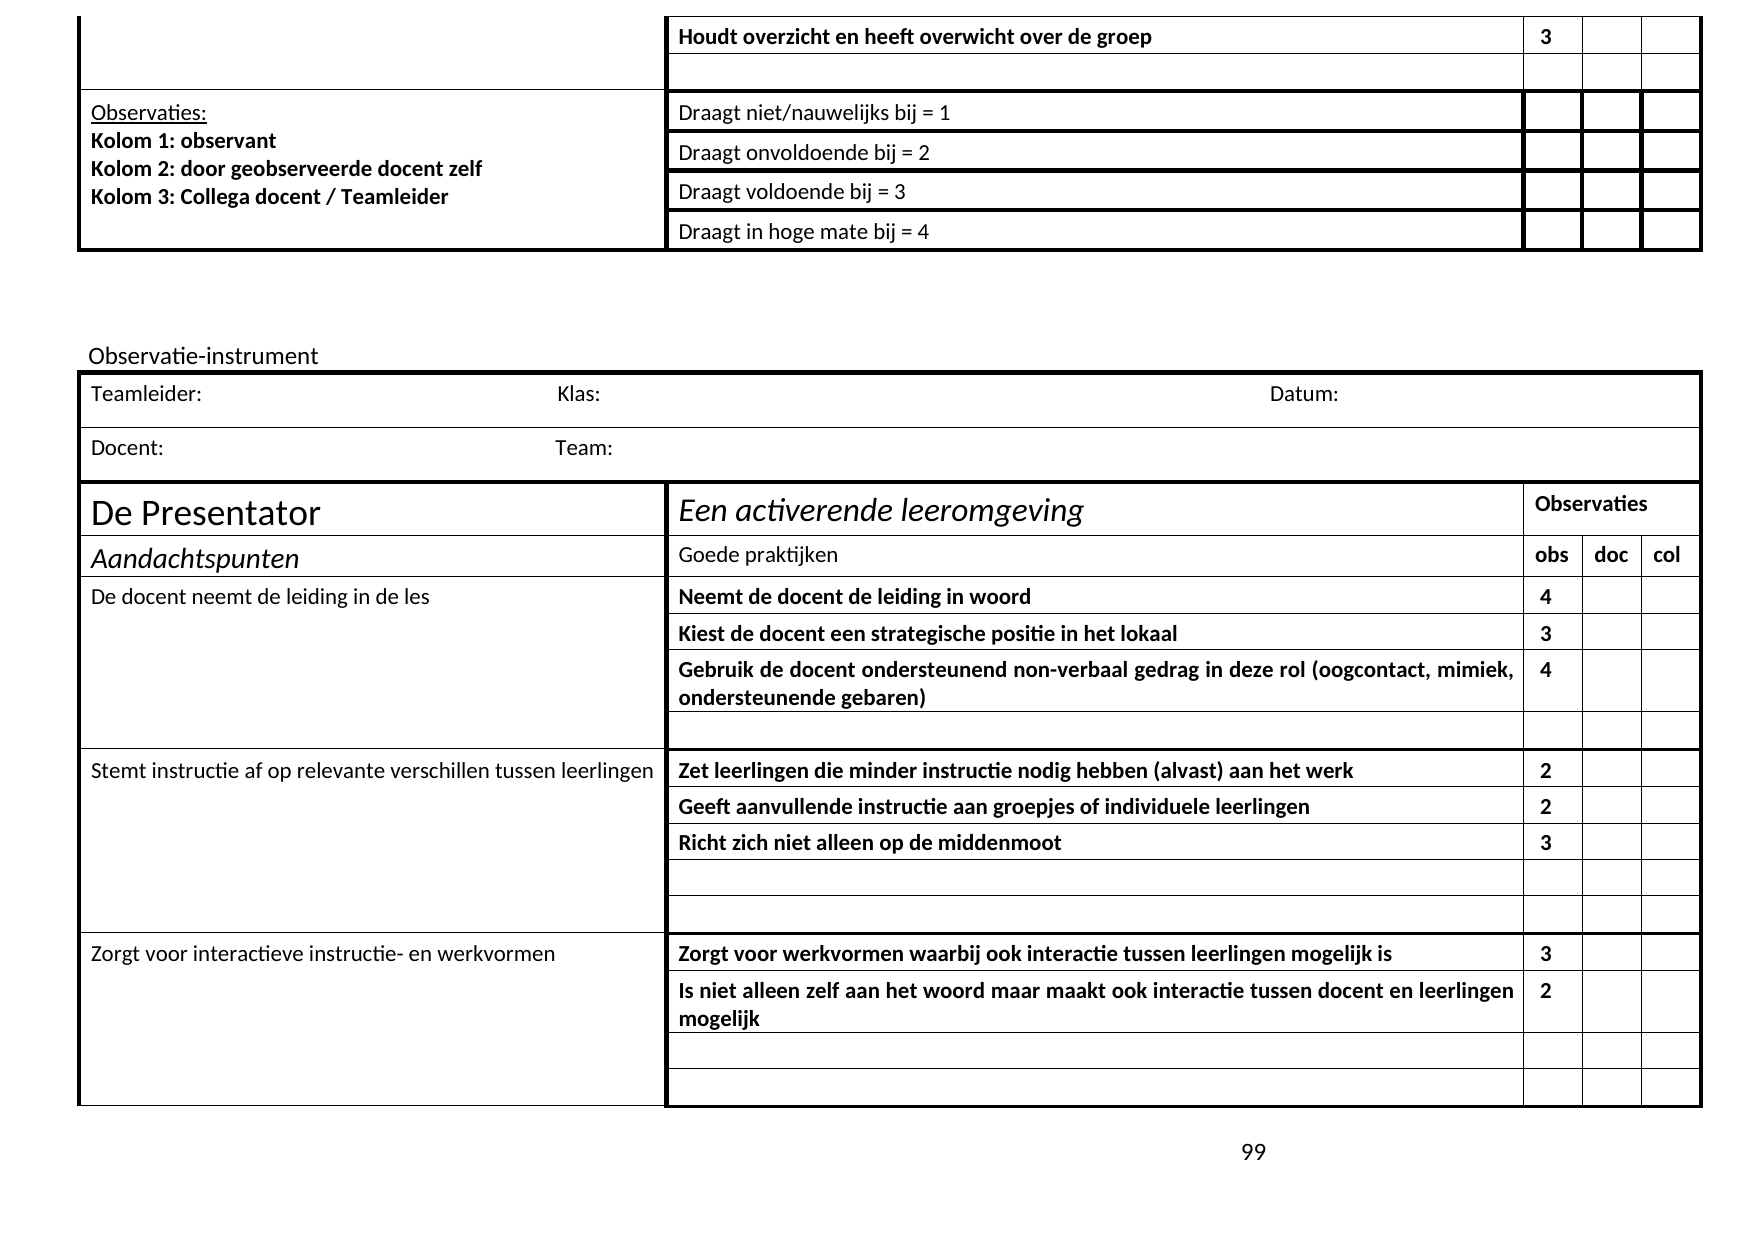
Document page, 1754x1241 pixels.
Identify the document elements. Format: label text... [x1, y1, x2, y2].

table_cell [1642, 614, 1699, 649]
table_cell [1583, 860, 1641, 895]
table_cell Draagt niet/nauwelijks bij = 1 [669, 93, 1521, 128]
table_cell [669, 712, 1523, 748]
table_cell Richt zich niet alleen op de middenmoot [669, 824, 1523, 859]
table_cell [1583, 54, 1641, 89]
table_cell [1583, 824, 1641, 859]
table_cell Een activerende leeromgeving [669, 484, 1523, 535]
table_cell 4 [1524, 577, 1582, 613]
table_cell [1642, 650, 1699, 711]
table_cell 2 [1524, 971, 1582, 1032]
table_cell [1524, 428, 1699, 480]
table_cell Observaties [1524, 484, 1699, 535]
table_cell [1584, 173, 1639, 208]
table_cell [1583, 935, 1641, 970]
table_cell 3 [1524, 17, 1582, 52]
table_cell Draagt voldoende bij = 3 [669, 173, 1521, 208]
table_cell De docent neemt de leiding in de les [81, 577, 664, 748]
table_cell 2 [1524, 787, 1582, 823]
table_cell [1584, 212, 1639, 248]
table_cell Observaties: Kolom 1: observant Kolom 2: door geobserveerde docent zelf Kolom 3: Collega docent / Teamleider [81, 90, 664, 248]
table_cell [669, 1069, 1523, 1105]
table_cell [1526, 212, 1580, 248]
table_cell [1642, 17, 1699, 52]
table_cell 2 [1524, 751, 1582, 786]
table_cell [669, 1033, 1523, 1068]
table_cell [1644, 212, 1699, 248]
table_cell [1584, 133, 1639, 168]
table_cell [1642, 712, 1699, 748]
table_cell [1583, 896, 1641, 932]
table_cell Aandachtspunten [81, 536, 664, 576]
table_cell Gebruik de docent ondersteunend non-verbaal gedrag in deze rol (oogcontact, mimiek, ondersteunende gebaren) [669, 650, 1523, 711]
table_cell Kiest de docent een strategische positie in het lokaal [669, 614, 1523, 649]
table_cell Zorgt voor interactieve instructie- en werkvormen [81, 933, 664, 1105]
table_header Teamleider: Klas: Datum: [81, 375, 1523, 427]
table_cell [669, 860, 1523, 895]
table_cell Neemt de docent de leiding in woord [669, 577, 1523, 613]
table_cell [1583, 787, 1641, 823]
table_cell Goede praktijken [669, 536, 1523, 576]
table_cell [1526, 93, 1580, 128]
table_cell [1526, 133, 1580, 168]
table_cell [1583, 650, 1641, 711]
table_cell [1524, 712, 1582, 748]
table_cell [1583, 1033, 1641, 1068]
table_cell col [1642, 536, 1699, 576]
table_cell [1642, 935, 1699, 970]
table_cell doc [1583, 536, 1641, 576]
table_cell Zorgt voor werkvormen waarbij ook interactie tussen leerlingen mogelijk is [669, 935, 1523, 970]
table_cell [1642, 860, 1699, 895]
table_cell Is niet alleen zelf aan het woord maar maakt ook interactie tussen docent en leerlingen mogelijk [669, 971, 1523, 1032]
table_cell [1642, 577, 1699, 613]
table_cell 3 [1524, 935, 1582, 970]
table_cell [1583, 971, 1641, 1032]
table_cell [1526, 173, 1580, 208]
table_cell [1642, 787, 1699, 823]
table_cell [1524, 860, 1582, 895]
table_cell Zet leerlingen die minder instructie nodig hebben (alvast) aan het werk [669, 751, 1523, 786]
table_cell 3 [1524, 824, 1582, 859]
table_cell [1524, 896, 1582, 932]
table_cell [669, 54, 1523, 89]
table_cell [1583, 712, 1641, 748]
table_cell De Presentator [81, 484, 664, 535]
table_cell Houdt overzicht en heeft overwicht over de groep [669, 17, 1523, 52]
table_cell [1583, 751, 1641, 786]
table_header [1524, 375, 1699, 427]
table_cell [1524, 1033, 1582, 1068]
table_cell [1583, 614, 1641, 649]
table_cell [1583, 577, 1641, 613]
text Observatie-instrument [88, 340, 1266, 370]
table_cell Draagt onvoldoende bij = 2 [669, 133, 1521, 168]
table_cell [1642, 1033, 1699, 1068]
table_cell [1524, 1069, 1582, 1105]
table_cell [1642, 971, 1699, 1032]
table_cell [1642, 896, 1699, 932]
table_cell [1583, 1069, 1641, 1105]
table_cell Stemt instructie af op relevante verschillen tussen leerlingen [81, 749, 664, 932]
table_cell [1642, 1069, 1699, 1105]
table_cell [1584, 93, 1639, 128]
table_cell obs [1524, 536, 1582, 576]
table_cell [1644, 133, 1699, 168]
table_cell [1642, 824, 1699, 859]
table_cell [1524, 54, 1582, 89]
table_cell 3 [1524, 614, 1582, 649]
table_cell 4 [1524, 650, 1582, 711]
table_cell Geeft aanvullende instructie aan groepjes of individuele leerlingen [669, 787, 1523, 823]
table_cell [1644, 173, 1699, 208]
table_cell [1642, 54, 1699, 89]
table_cell [1583, 17, 1641, 52]
table_cell [669, 896, 1523, 932]
table_cell [1642, 751, 1699, 786]
table_cell Draagt in hoge mate bij = 4 [669, 212, 1521, 248]
table_cell [1644, 93, 1699, 128]
table_cell Docent: Team: [81, 428, 1523, 480]
